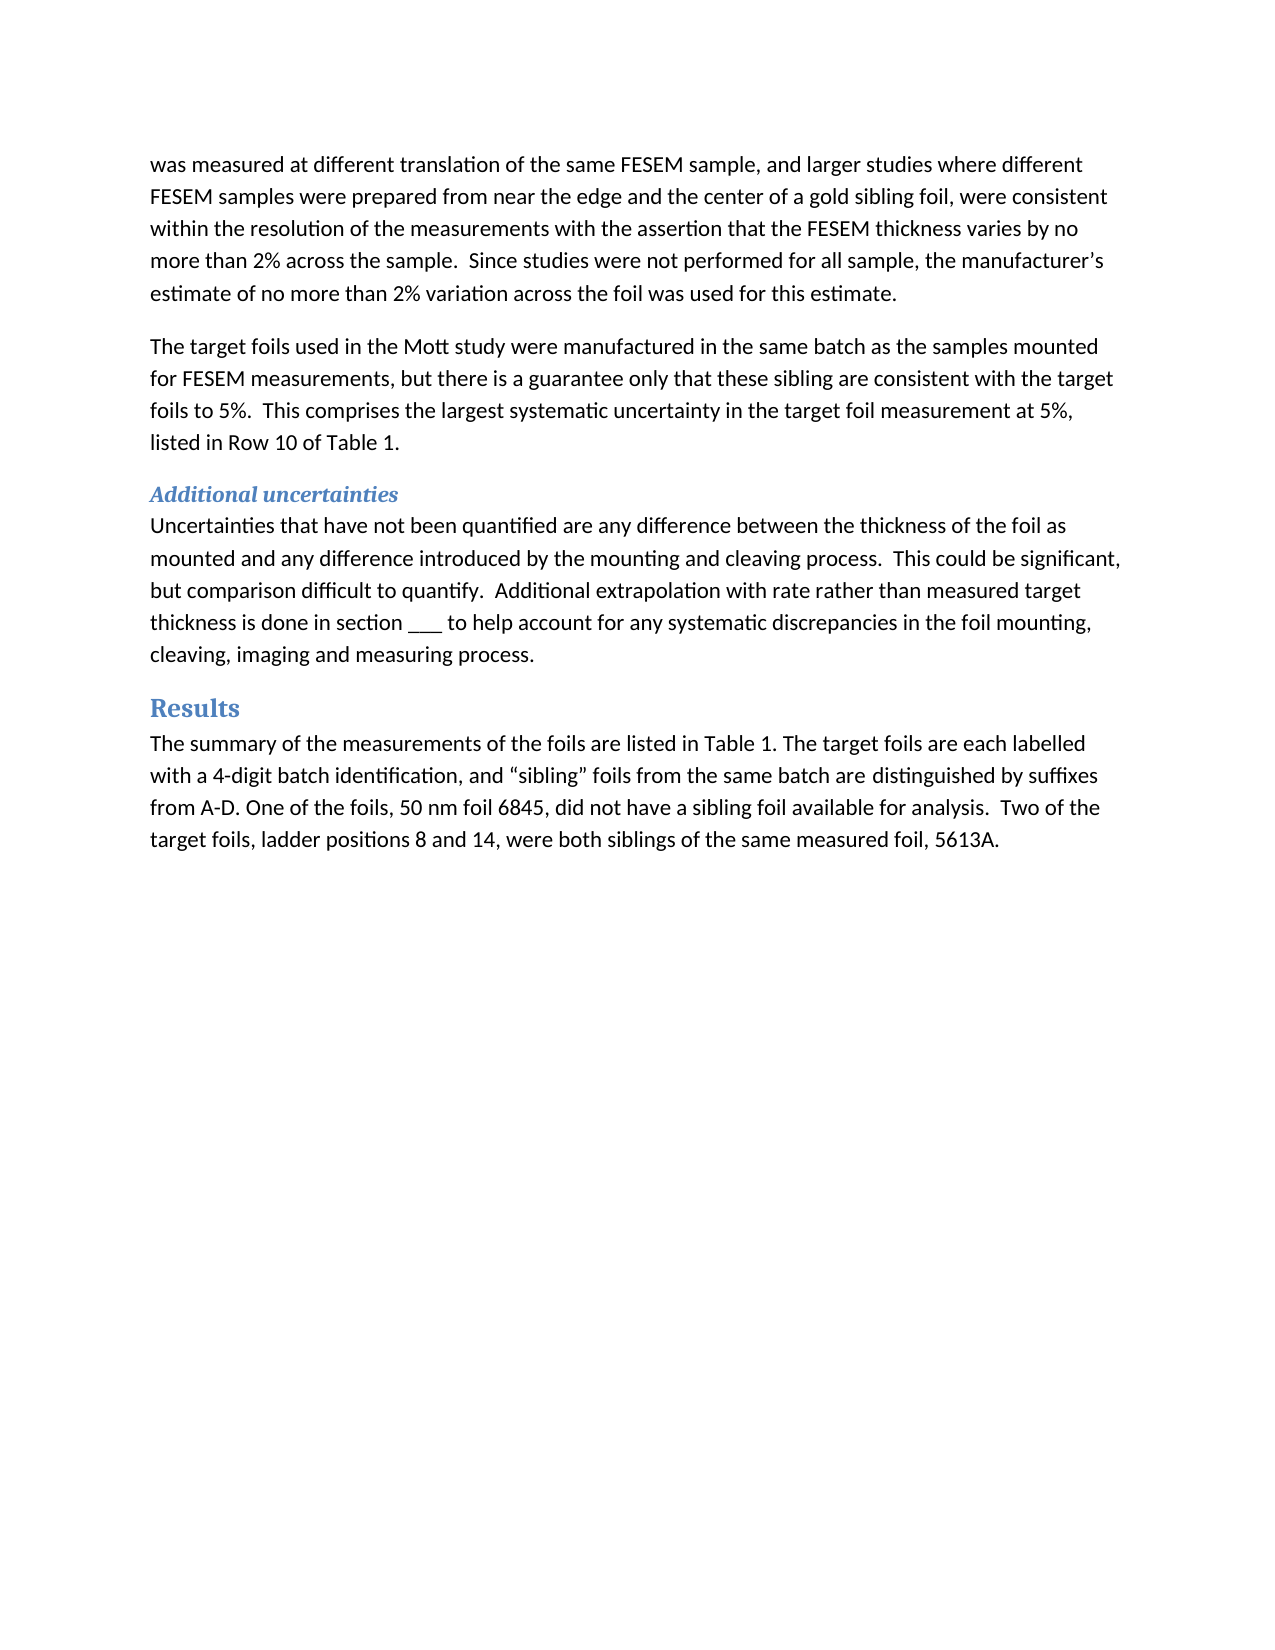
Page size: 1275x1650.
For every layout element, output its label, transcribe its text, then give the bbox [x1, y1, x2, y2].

text The target foils used in the Mott study were manufactured in the same batch as the samples mounted for FESEM measurements, but there is a guarantee only that these sibling are consistent with the target foils to 5%. This comprises the largest systematic uncertainty in the target foil measurement at 5%, listed in Row 10 of Table 1. [150, 332, 1125, 456]
text The summary of the measurements of the foils are listed in Table 1. The target foils are each labelled with a 4-digit batch identification, and “sibling” foils from the same batch are distinguished by suffixes from A-D. One of the foils, 50 nm foil 6845, did not have a sibling foil available for analysis. Two of the target foils, ladder positions 8 and 14, were both siblings of the same measured foil, 5613A. [150, 729, 1125, 854]
subtitle Additional uncertainties [150, 481, 1125, 508]
subtitle Results [150, 693, 1125, 724]
text Uncertainties that have not been quantified are any difference between the thickness of the foil as mounted and any difference introduced by the mounting and cleaving process. This could be significant, but comparison difficult to quantify. Additional extrapolation with rate rather than measured target thickness is done in section ___ to help account for any systematic discrepancies in the foil mounting, cleaving, imaging and measuring process. [150, 512, 1125, 668]
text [150, 150, 1125, 307]
